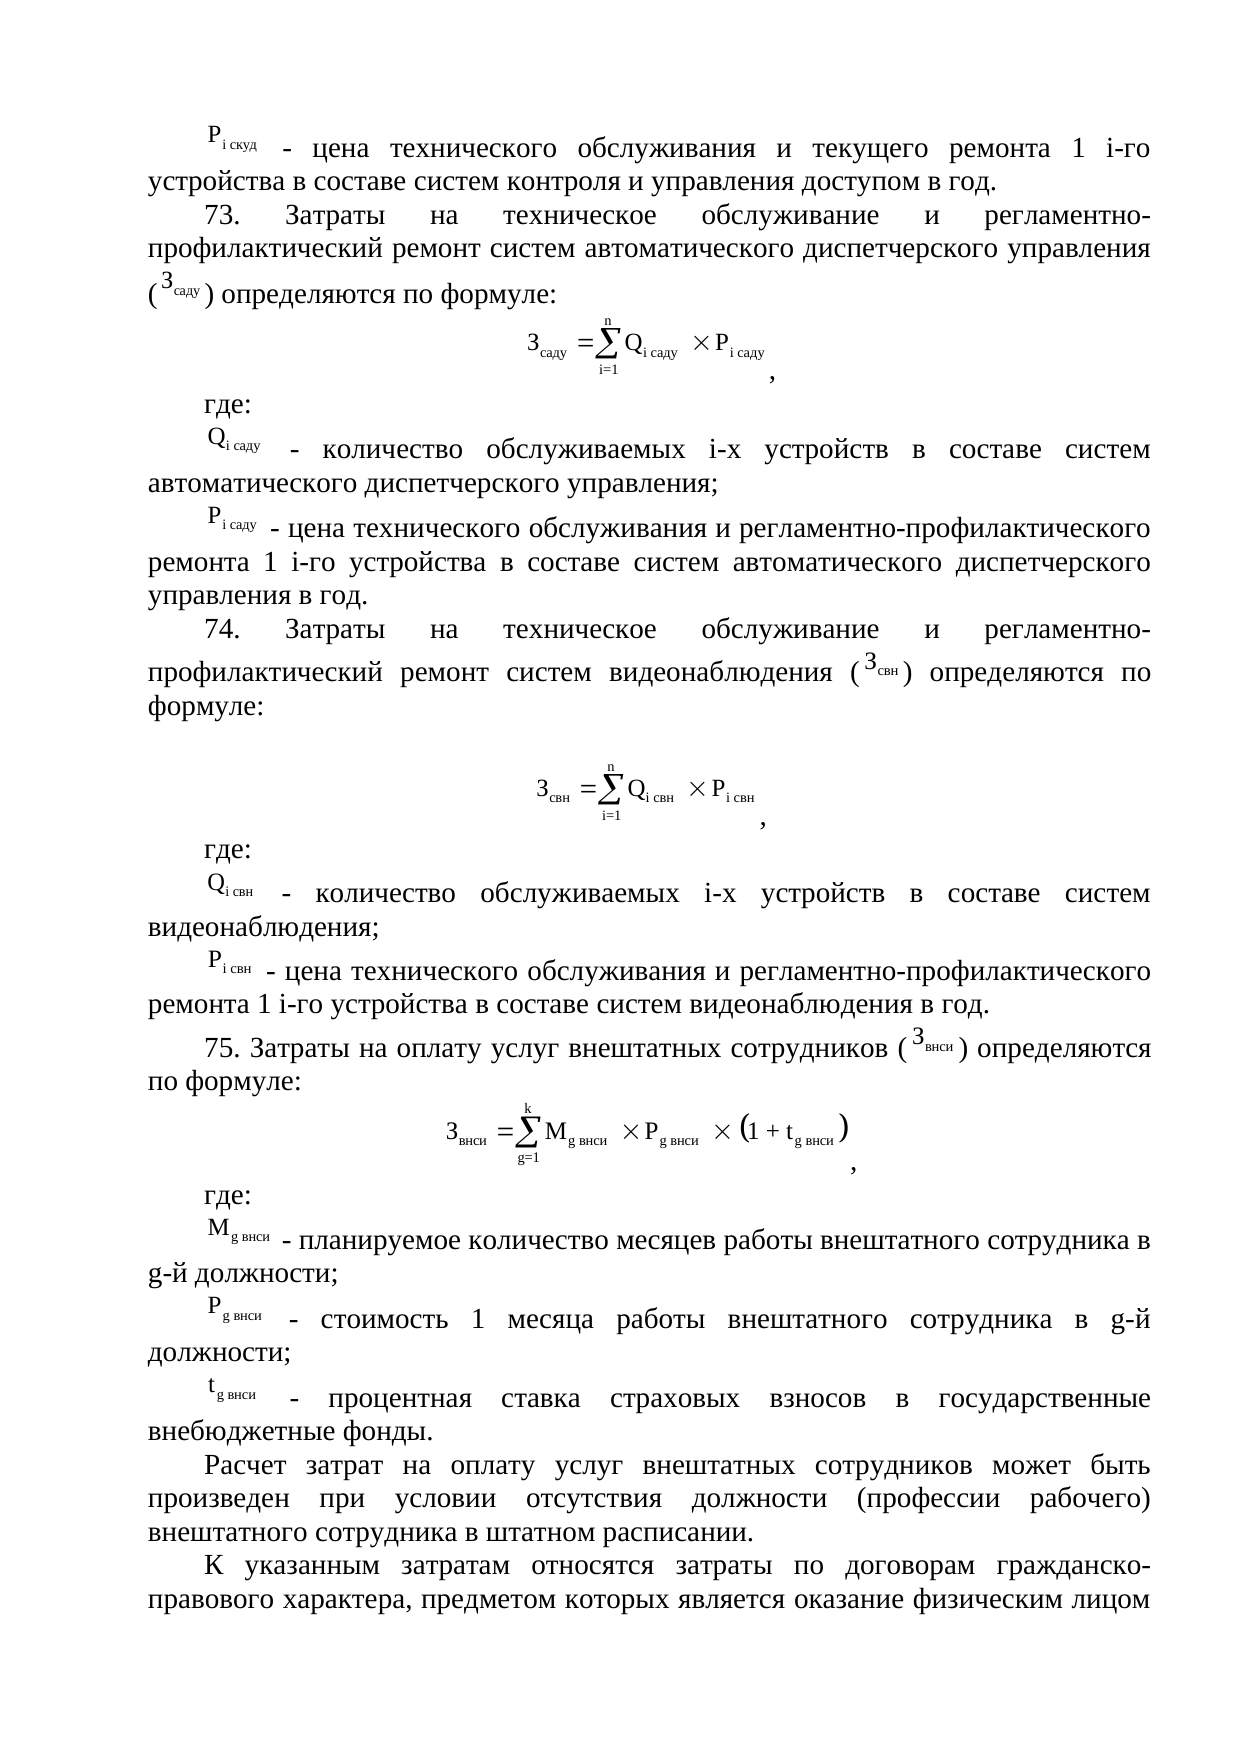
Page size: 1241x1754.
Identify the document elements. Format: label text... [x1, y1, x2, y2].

text , [148, 755, 1152, 832]
text 75. Затраты на оплату услуг внештатных сотрудников () определяются по формуле: [148, 1020, 1152, 1097]
text где: [148, 386, 1152, 419]
text , [148, 309, 1152, 386]
text - процентная ставка страховых взносов в государственные внебюджетные фонды. [148, 1368, 1152, 1447]
text - цена технического обслуживания и текущего ремонта 1 i-го устройства в составе систем контроля и управления доступом в год. [148, 118, 1152, 197]
text 74. Затраты на техническое обслуживание и регламентно-профилактический ремонт систем видеонаблюдения () определяются по формуле: [148, 611, 1152, 722]
text где: [148, 832, 1152, 865]
text где: [148, 1177, 1152, 1210]
text Расчет затрат на оплату услуг внештатных сотрудников может быть произведен при условии отсутствия должности (профессии рабочего) внештатного сотрудника в штатном расписании. [148, 1447, 1152, 1547]
text - цена технического обслуживания и регламентно-профилактического ремонта 1 i-го устройства в составе систем видеонаблюдения в год. [148, 942, 1152, 1020]
text - стоимость 1 месяца работы внештатного сотрудника в g-й должности; [148, 1289, 1152, 1368]
text - планируемое количество месяцев работы внештатного сотрудника в g-й должности; [148, 1210, 1152, 1289]
text - количество обслуживаемых i-х устройств в составе систем автоматического диспетчерского управления; [148, 419, 1152, 498]
text 73. Затраты на техническое обслуживание и регламентно-профилактический ремонт систем автоматического диспетчерского управления () определяются по формуле: [148, 197, 1152, 309]
text - цена технического обслуживания и регламентно-профилактического ремонта 1 i-го устройства в составе систем автоматического диспетчерского управления в год. [148, 498, 1152, 611]
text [148, 1547, 1152, 1614]
text - количество обслуживаемых i-х устройств в составе систем видеонаблюдения; [148, 865, 1152, 942]
text , [148, 1097, 1152, 1177]
